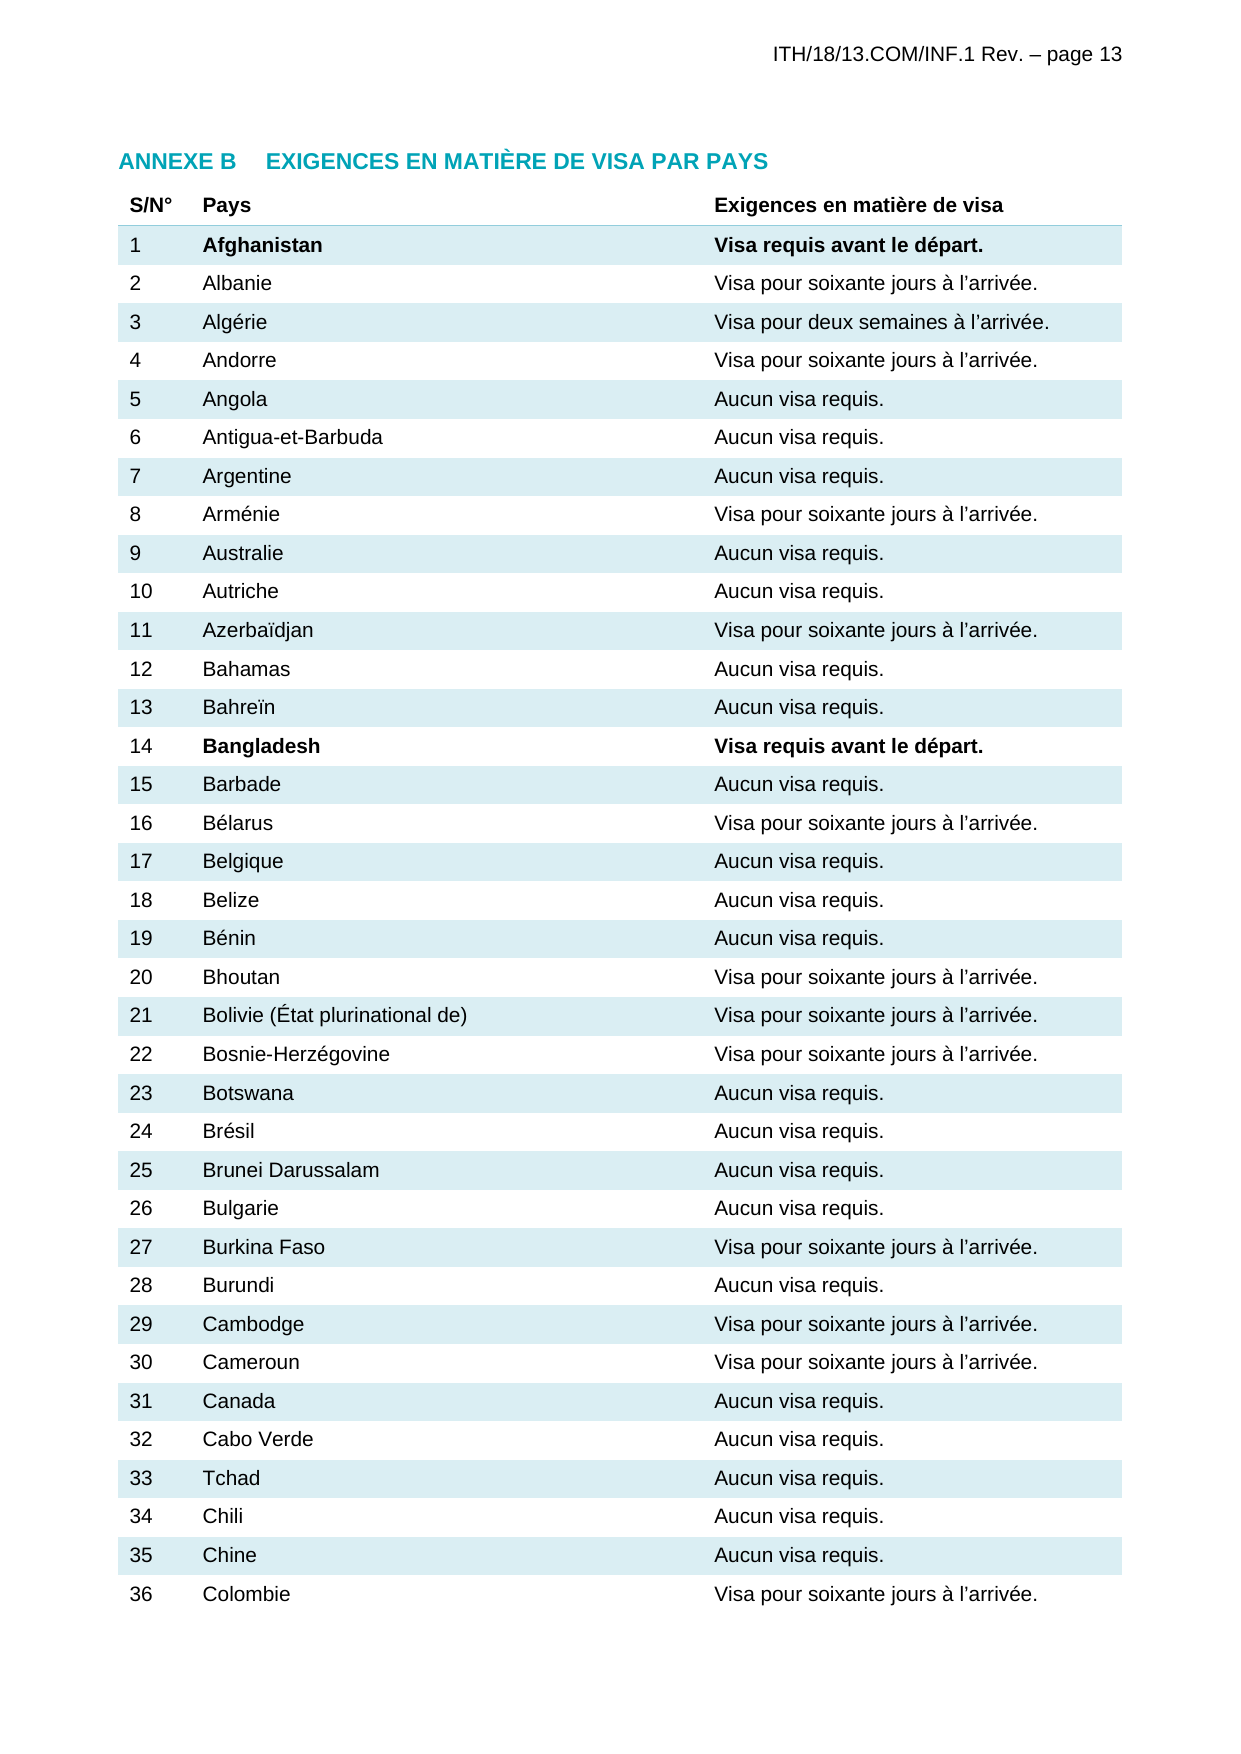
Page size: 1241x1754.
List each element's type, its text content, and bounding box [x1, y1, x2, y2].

table_cell 10 [118, 573, 191, 612]
table_cell Visa pour soixante jours à l’arrivée. [703, 959, 1122, 997]
table_cell Aucun visa requis. [703, 650, 1122, 689]
table_cell Azerbaïdjan [191, 612, 703, 650]
table_cell Tchad [191, 1460, 703, 1498]
table_cell Aucun visa requis. [703, 1421, 1122, 1459]
table_cell 19 [118, 920, 191, 958]
table_cell Afghanistan [191, 226, 703, 265]
table_cell Visa pour soixante jours à l’arrivée. [703, 1344, 1122, 1382]
table_cell 30 [118, 1344, 191, 1382]
table_cell Barbade [191, 766, 703, 804]
table_cell Botswana [191, 1074, 703, 1113]
table_cell 20 [118, 959, 191, 997]
table_cell Aucun visa requis. [703, 689, 1122, 727]
table_cell Chine [191, 1537, 703, 1575]
table_cell 24 [118, 1113, 191, 1151]
table_cell 18 [118, 881, 191, 920]
table_cell 8 [118, 496, 191, 534]
table_cell Bosnie-Herzégovine [191, 1036, 703, 1074]
table_cell Antigua-et-Barbuda [191, 419, 703, 457]
table_cell Visa pour soixante jours à l’arrivée. [703, 612, 1122, 650]
table_cell 4 [118, 342, 191, 380]
table_cell Visa pour soixante jours à l’arrivée. [703, 342, 1122, 380]
table_cell 26 [118, 1190, 191, 1228]
table_cell Aucun visa requis. [703, 843, 1122, 881]
table_cell 5 [118, 380, 191, 419]
table_cell Visa pour deux semaines à l’arrivée. [703, 303, 1122, 342]
table_cell Aucun visa requis. [703, 1537, 1122, 1575]
table_cell Aucun visa requis. [703, 1151, 1122, 1190]
table_cell Burundi [191, 1267, 703, 1305]
table_cell Bulgarie [191, 1190, 703, 1228]
table_cell Aucun visa requis. [703, 881, 1122, 920]
table_cell Aucun visa requis. [703, 1113, 1122, 1151]
table_cell Visa pour soixante jours à l’arrivée. [703, 1305, 1122, 1344]
table_cell 23 [118, 1074, 191, 1113]
table_cell Australie [191, 535, 703, 573]
table_cell Visa pour soixante jours à l’arrivée. [703, 804, 1122, 843]
table_cell 35 [118, 1537, 191, 1575]
table_cell Visa requis avant le départ. [703, 727, 1122, 766]
table_cell 31 [118, 1383, 191, 1421]
table_cell Bénin [191, 920, 703, 958]
table_cell Visa pour soixante jours à l’arrivée. [703, 997, 1122, 1036]
table_cell 11 [118, 612, 191, 650]
table_cell Autriche [191, 573, 703, 612]
table_cell Bahamas [191, 650, 703, 689]
table_cell Angola [191, 380, 703, 419]
table_cell 9 [118, 535, 191, 573]
table_cell 15 [118, 766, 191, 804]
table_cell Visa pour soixante jours à l’arrivée. [703, 1575, 1122, 1614]
table_cell 6 [118, 419, 191, 457]
table_cell Aucun visa requis. [703, 1383, 1122, 1421]
table_cell Brésil [191, 1113, 703, 1151]
table_cell Colombie [191, 1575, 703, 1614]
table_cell 33 [118, 1460, 191, 1498]
table_cell 25 [118, 1151, 191, 1190]
table_cell 13 [118, 689, 191, 727]
table_cell Aucun visa requis. [703, 573, 1122, 612]
table_cell Aucun visa requis. [703, 1460, 1122, 1498]
table_cell Aucun visa requis. [703, 535, 1122, 573]
table_cell 3 [118, 303, 191, 342]
table_cell Cameroun [191, 1344, 703, 1382]
table_cell Burkina Faso [191, 1228, 703, 1267]
table_cell 32 [118, 1421, 191, 1459]
table_cell 7 [118, 458, 191, 496]
table_cell Visa pour soixante jours à l’arrivée. [703, 496, 1122, 534]
table_cell Algérie [191, 303, 703, 342]
table_cell Belgique [191, 843, 703, 881]
table_cell Canada [191, 1383, 703, 1421]
table_cell 1 [118, 226, 191, 265]
table_cell 29 [118, 1305, 191, 1344]
table_cell Albanie [191, 265, 703, 303]
table_cell Aucun visa requis. [703, 1498, 1122, 1537]
table_cell Argentine [191, 458, 703, 496]
table_cell 12 [118, 650, 191, 689]
table_cell Aucun visa requis. [703, 419, 1122, 457]
table_cell 36 [118, 1575, 191, 1614]
table_cell Visa pour soixante jours à l’arrivée. [703, 265, 1122, 303]
table_cell 28 [118, 1267, 191, 1305]
table_cell Arménie [191, 496, 703, 534]
table_cell Aucun visa requis. [703, 1267, 1122, 1305]
table_cell Aucun visa requis. [703, 458, 1122, 496]
table_header Pays [191, 187, 703, 225]
table_cell Visa pour soixante jours à l’arrivée. [703, 1036, 1122, 1074]
table_cell 17 [118, 843, 191, 881]
table_header Exigences en matière de visa [703, 187, 1122, 225]
table_cell Aucun visa requis. [703, 766, 1122, 804]
table_cell 14 [118, 727, 191, 766]
table_header S/N° [118, 187, 191, 225]
table_cell Bélarus [191, 804, 703, 843]
table_cell Aucun visa requis. [703, 1190, 1122, 1228]
text ANNEXE B EXIGENCES EN MATIÈRE DE VISA PAR PAYS [118, 148, 1122, 174]
table_cell Bahreïn [191, 689, 703, 727]
table_cell 22 [118, 1036, 191, 1074]
table_cell 27 [118, 1228, 191, 1267]
table_cell Andorre [191, 342, 703, 380]
table_cell Aucun visa requis. [703, 1074, 1122, 1113]
table_cell Visa requis avant le départ. [703, 226, 1122, 265]
table_cell Bhoutan [191, 959, 703, 997]
table_cell Bangladesh [191, 727, 703, 766]
table_cell 21 [118, 997, 191, 1036]
table_cell Belize [191, 881, 703, 920]
table_cell Visa pour soixante jours à l’arrivée. [703, 1228, 1122, 1267]
table_cell Brunei Darussalam [191, 1151, 703, 1190]
table_cell Cambodge [191, 1305, 703, 1344]
table_cell Aucun visa requis. [703, 380, 1122, 419]
table_cell Chili [191, 1498, 703, 1537]
table_cell 16 [118, 804, 191, 843]
table_cell Bolivie (État plurinational de) [191, 997, 703, 1036]
table_cell Aucun visa requis. [703, 920, 1122, 958]
table_cell 2 [118, 265, 191, 303]
table_cell 34 [118, 1498, 191, 1537]
table_cell Cabo Verde [191, 1421, 703, 1459]
